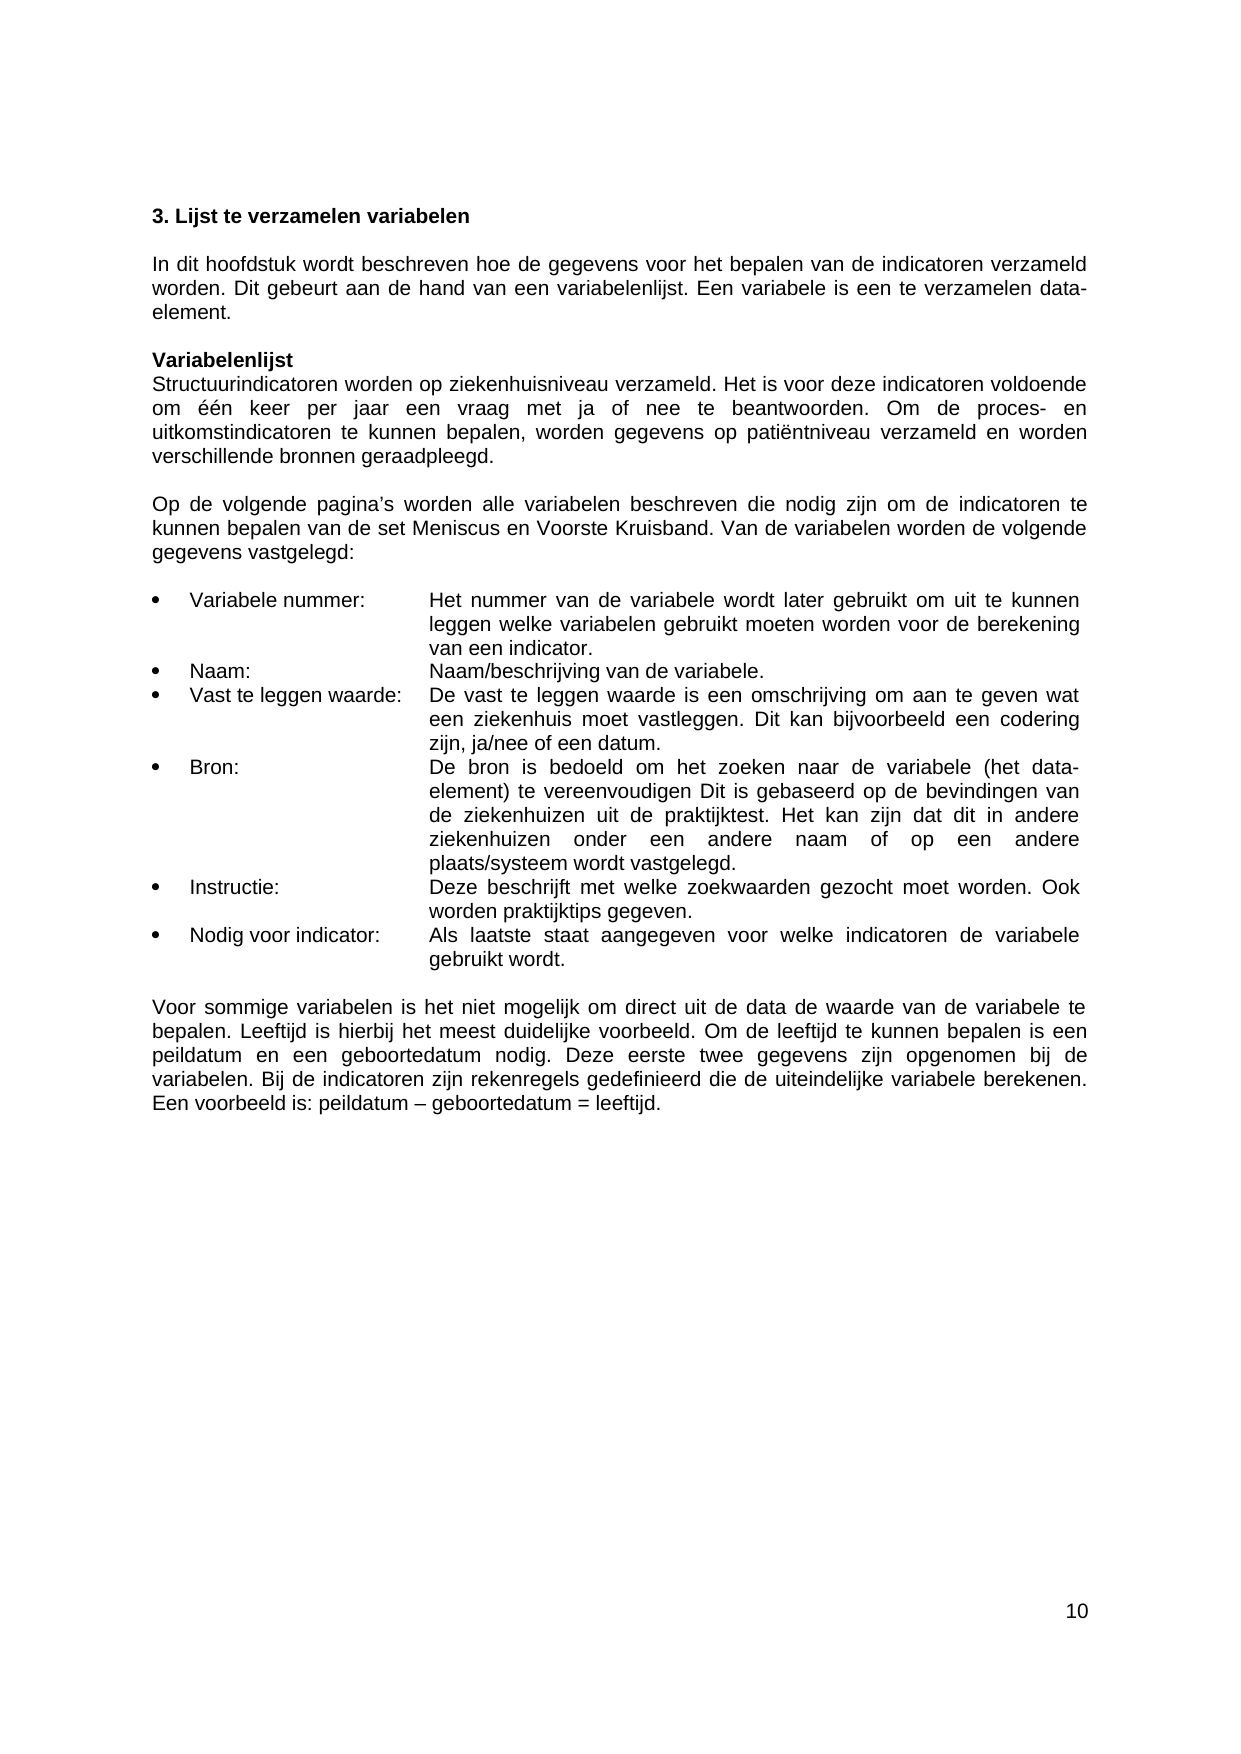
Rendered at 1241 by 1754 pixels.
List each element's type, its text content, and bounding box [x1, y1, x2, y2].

table_cell Naam/beschrijving van de variabele. [418, 659, 1092, 683]
table_cell Bron: [141, 755, 418, 875]
table_cell De vast te leggen waarde is een omschrijving om aan te geven wat een ziekenhuis moet vastleggen. Dit kan bijvoorbeeld een codering zijn, ja/nee of een datum. [418, 683, 1092, 755]
text Variabelenlijst [152, 348, 1088, 372]
table_cell Vast te leggen waarde: [141, 683, 418, 755]
table_cell Nodig voor indicator: [141, 923, 418, 971]
text Voor sommige variabelen is het niet mogelijk om direct uit de data de waarde van de variabele te bepalen. Leeftijd is hierbij het meest duidelijke voorbeeld. Om de leeftijd te kunnen bepalen is een peildatum en een geboortedatum nodig. Deze eerste twee gegevens zijn opgenomen bij de variabelen. Bij de indicatoren zijn rekenregels gedefinieerd die de uiteindelijke variabele berekenen. Een voorbeeld is: peildatum – geboortedatum = leeftijd. [152, 995, 1088, 1114]
table_cell Als laatste staat aangegeven voor welke indicatoren de variabele gebruikt wordt. [418, 923, 1092, 971]
table_cell Instructie: [141, 875, 418, 923]
table_cell Deze beschrijft met welke zoekwaarden gezocht moet worden. Ook worden praktijktips gegeven. [418, 875, 1092, 923]
text Op de volgende pagina’s worden alle variabelen beschreven die nodig zijn om de indicatoren te kunnen bepalen van de set Meniscus en Voorste Kruisband. Van de variabelen worden de volgende gegevens vastgelegd: [152, 492, 1088, 563]
table_header Variabele nummer: [141, 588, 418, 659]
table_cell De bron is bedoeld om het zoeken naar de variabele (het data-element) te vereenvoudigen Dit is gebaseerd op de bevindingen van de ziekenhuizen uit de praktijktest. Het kan zijn dat dit in andere ziekenhuizen onder een andere naam of op een andere plaats/systeem wordt vastgelegd. [418, 755, 1092, 875]
table_cell Naam: [141, 659, 418, 683]
table_header Het nummer van de variabele wordt later gebruikt om uit te kunnen leggen welke variabelen gebruikt moeten worden voor de berekening van een indicator. [418, 588, 1092, 659]
text In dit hoofdstuk wordt beschreven hoe de gegevens voor het bepalen van de indicatoren verzameld worden. Dit gebeurt aan de hand van een variabelenlijst. Een variabele is een te verzamelen data-element. [152, 252, 1088, 324]
text 3. Lijst te verzamelen variabelen [152, 204, 1088, 228]
text Structuurindicatoren worden op ziekenhuisniveau verzameld. Het is voor deze indicatoren voldoende om één keer per jaar een vraag met ja of nee te beantwoorden. Om de proces- en uitkomstindicatoren te kunnen bepalen, worden gegevens op patiëntniveau verzameld en worden verschillende bronnen geraadpleegd. [152, 372, 1088, 468]
